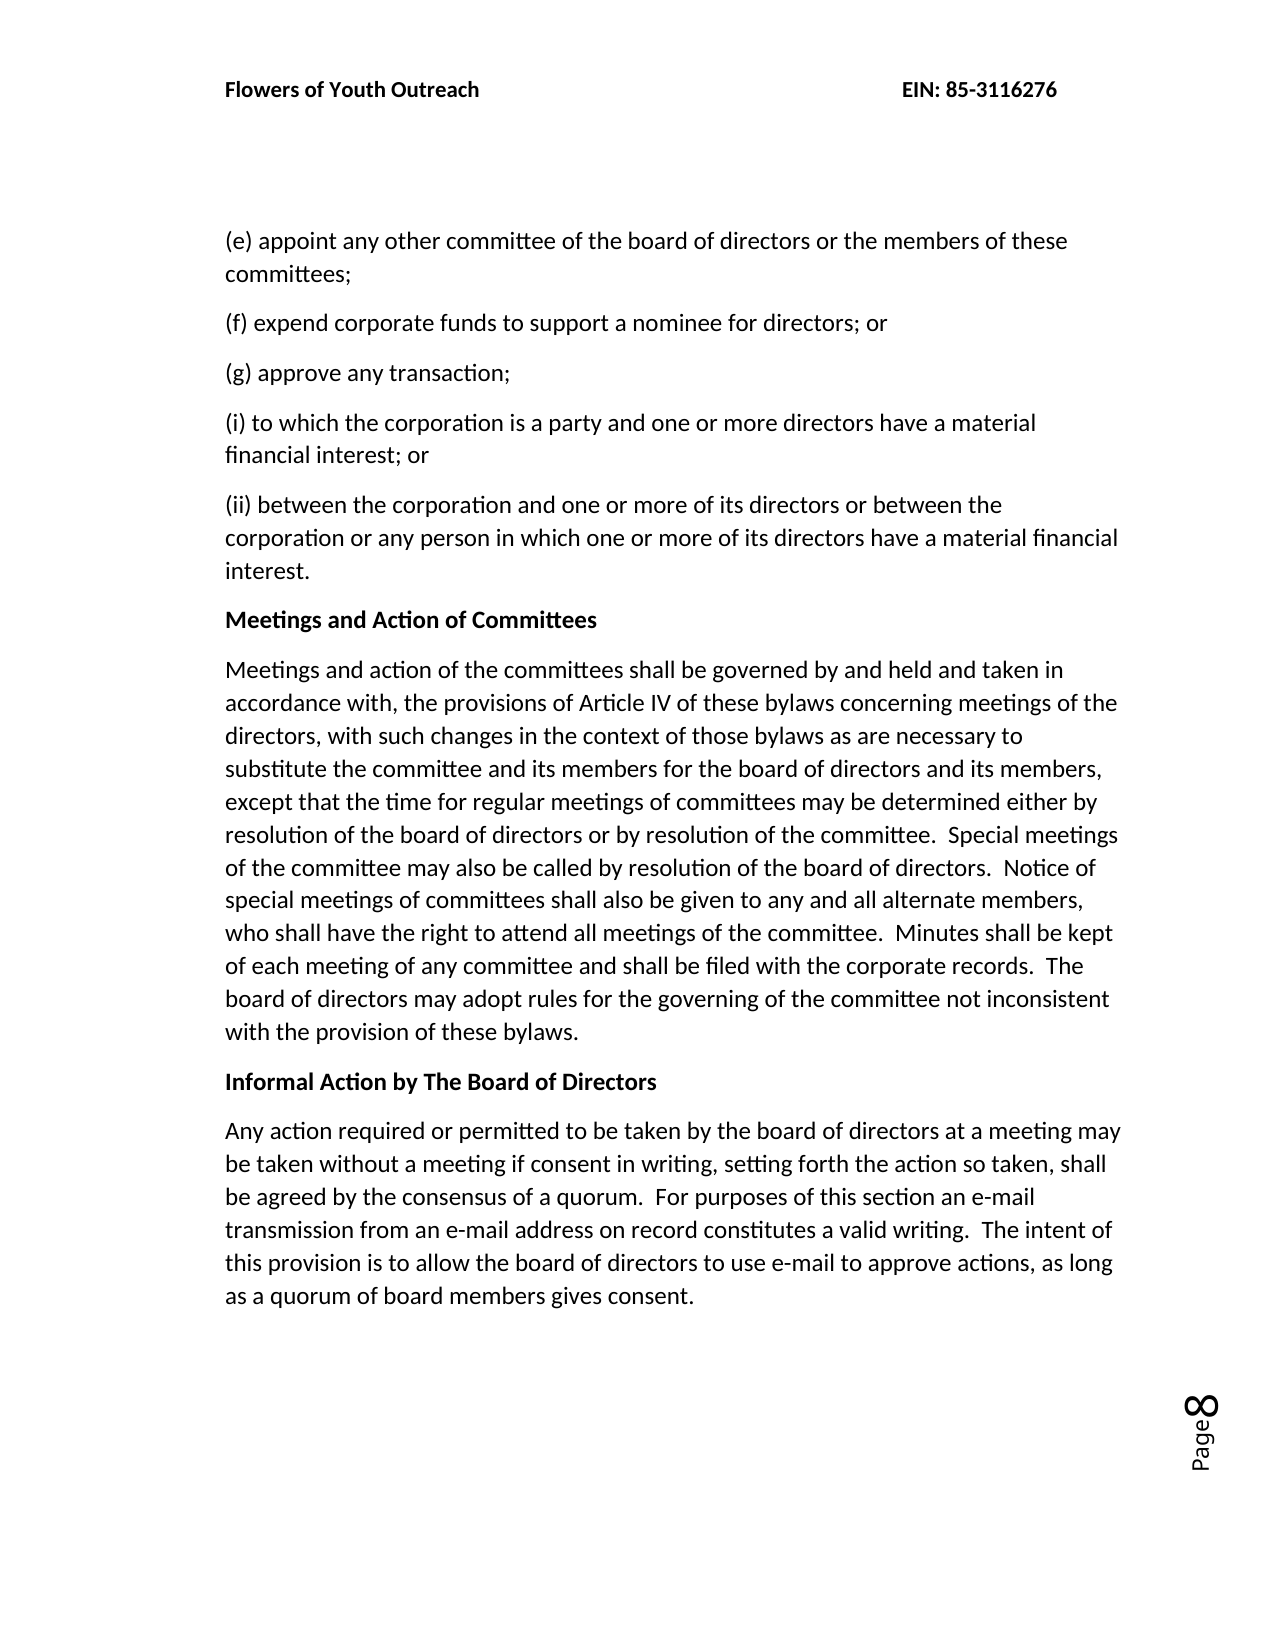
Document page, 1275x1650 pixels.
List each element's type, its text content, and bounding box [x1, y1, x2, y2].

text Any action required or permitted to be taken by the board of directors at a meeting may be taken without a meeting if consent in writing, setting forth the action so taken, shall be agreed by the consensus of a quorum. For purposes of this section an e-mail transmission from an e-mail address on record constitutes a valid writing. The intent of this provision is to allow the board of directors to use e-mail to approve actions, as long as a quorum of board members gives consent. [225, 1115, 1125, 1311]
text Informal Action by The Board of Directors [225, 1066, 1125, 1096]
text (ii) between the corporation and one or more of its directors or between the corporation or any person in which one or more of its directors have a material financial interest. [225, 489, 1125, 586]
text (i) to which the corporation is a party and one or more directors have a material financial interest; or [225, 407, 1125, 470]
text Meetings and action of the committees shall be governed by and held and taken in accordance with, the provisions of Article IV of these bylaws concerning meetings of the directors, with such changes in the context of those bylaws as are necessary to substitute the committee and its members for the board of directors and its members, except that the time for regular meetings of committees may be determined either by resolution of the board of directors or by resolution of the committee. Special meetings of the committee may also be called by resolution of the board of directors. Notice of special meetings of committees shall also be given to any and all alternate members, who shall have the right to attend all meetings of the committee. Minutes shall be kept of each meeting of any committee and shall be filed with the corporate records. The board of directors may adopt rules for the governing of the committee not inconsistent with the provision of these bylaws. [225, 654, 1125, 1047]
text (g) approve any transaction; [225, 357, 1125, 388]
text Meetings and Action of Committees [225, 604, 1125, 635]
text (e) appoint any other committee of the board of directors or the members of these committees; [225, 225, 1125, 288]
text (f) expend corporate funds to support a nominee for directors; or [225, 307, 1125, 338]
